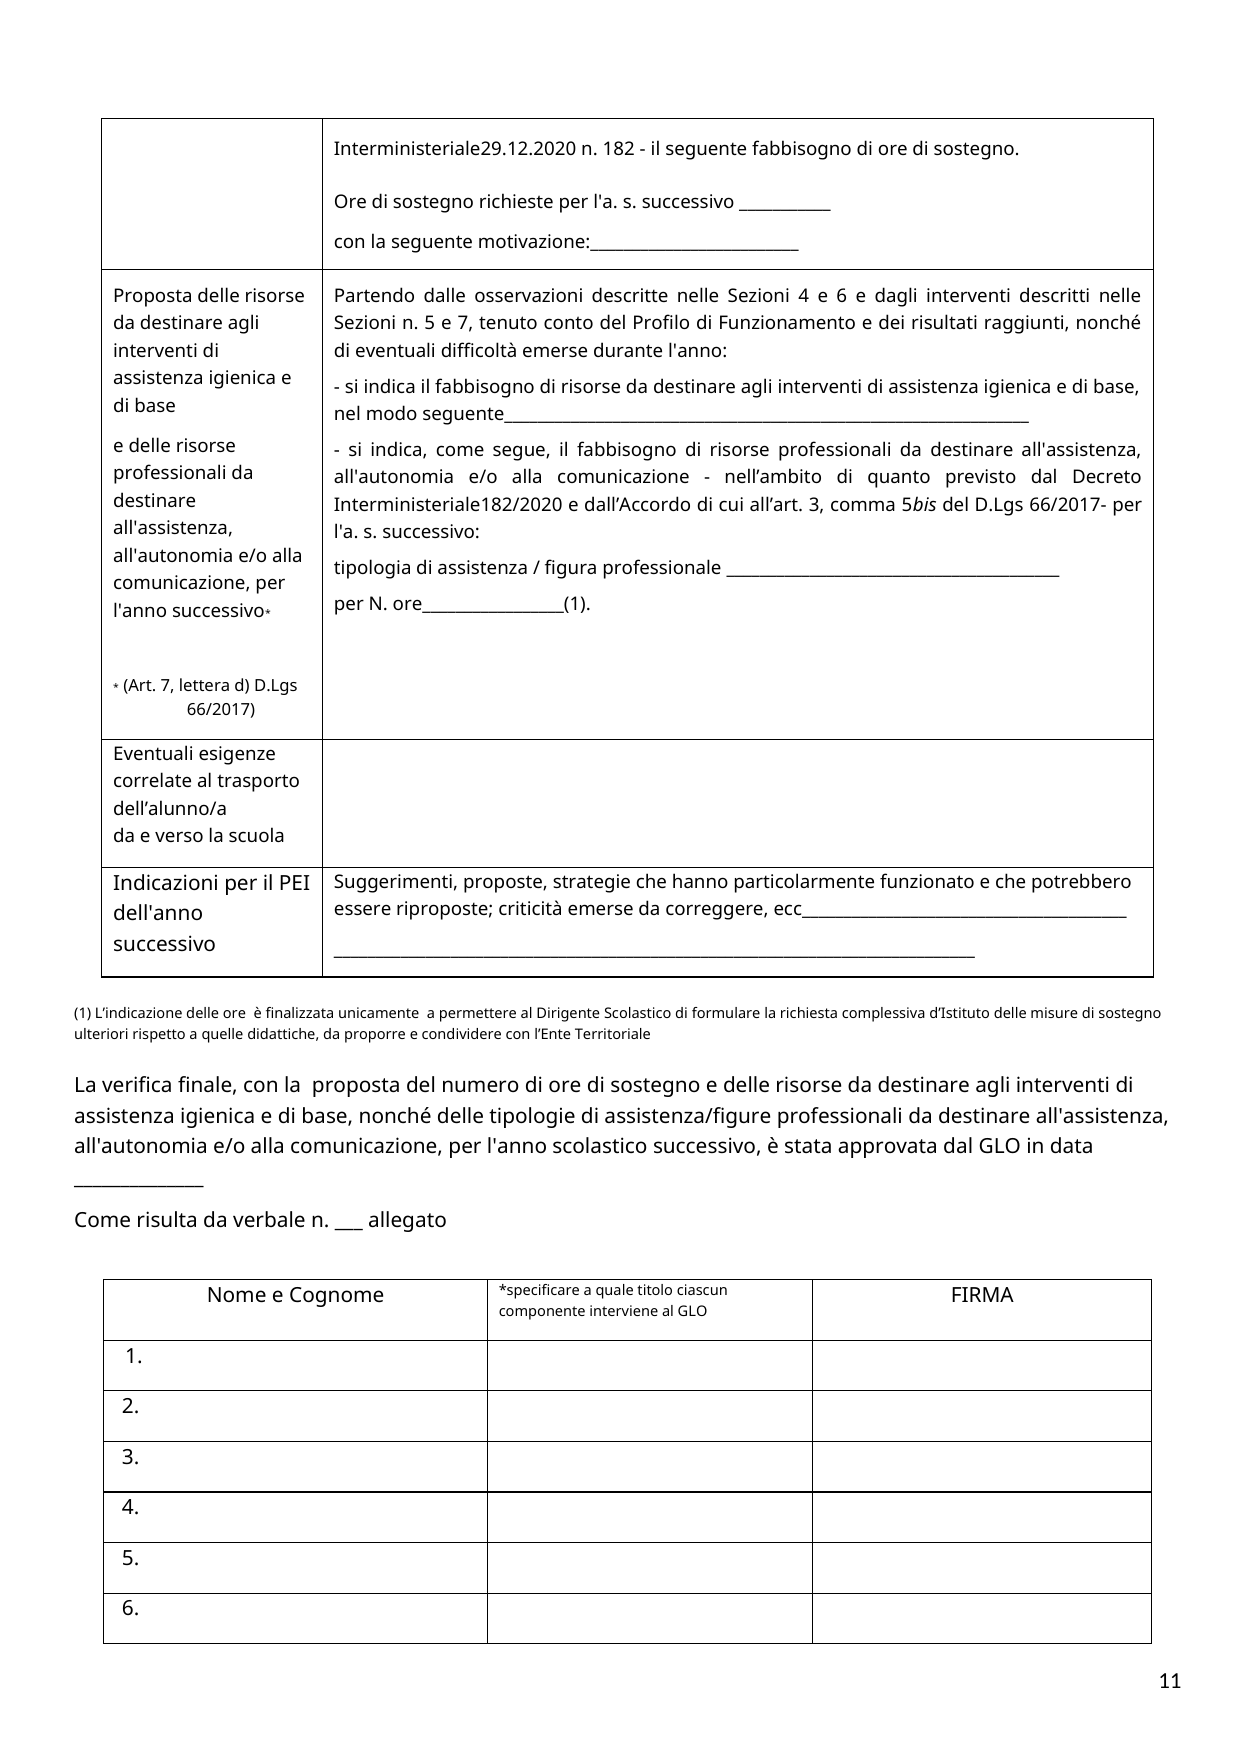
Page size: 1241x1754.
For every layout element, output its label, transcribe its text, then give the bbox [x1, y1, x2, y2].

table_header Nome e Cognome [104, 1280, 487, 1340]
table_cell [813, 1493, 1151, 1542]
text La verifica finale, con la proposta del numero di ore di sostegno e delle risorse da destinare agli interventi di assistenza igienica e di base, nonché delle tipologie di assistenza/figure professionali da destinare all'assistenza, all'autonomia e/o alla comunicazione, per l'anno scolastico successivo, è stata approvata dal GLO in data ______________ [74, 1070, 1181, 1191]
table_cell [488, 1442, 812, 1491]
table_cell Indicazioni per il PEI dell'anno successivo [102, 868, 322, 976]
text (1) L’indicazione delle ore è finalizzata unicamente a permettere al Dirigente Scolastico di formulare la richiesta complessiva d’Istituto delle misure di sostegno ulteriori rispetto a quelle didattiche, da proporre e condividere con l’Ente Territoriale [74, 1002, 1181, 1044]
table_cell [488, 1493, 812, 1542]
table_cell [813, 1594, 1151, 1643]
table_cell [488, 1543, 812, 1592]
table_cell [104, 1341, 487, 1390]
table_cell [488, 1391, 812, 1441]
table_cell Eventuali esigenze correlate al trasporto dell’alunno/a da e verso la scuola [102, 740, 322, 867]
table_cell [104, 1543, 487, 1592]
table_cell [104, 1594, 487, 1643]
table_cell [813, 1543, 1151, 1592]
text Come risulta da verbale n. ___ allegato [74, 1205, 1181, 1234]
table_cell [813, 1341, 1151, 1390]
table_header FIRMA [813, 1280, 1151, 1340]
table_cell [488, 1594, 812, 1643]
table_cell [323, 740, 1153, 867]
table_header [102, 119, 322, 268]
table_header *specificare a quale titolo ciascun componente interviene al GLO [488, 1280, 812, 1340]
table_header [323, 119, 1153, 268]
table_cell Partendo dalle osservazioni descritte nelle Sezioni 4 e 6 e dagli interventi descritti nelle Sezioni n. 5 e 7, tenuto conto del Profilo di Funzionamento e dei risultati raggiunti, nonché di eventuali difficoltà emerse durante l'anno: - si indica il fabbisogno di risorse da destinare agli interventi di assistenza igienica e di base, nel modo seguente_______________________________________________________________ - si indica, come segue, il fabbisogno di risorse professionali da destinare all'assistenza, all'autonomia e/o alla comunicazione - nell’ambito di quanto previsto dal Decreto Interministeriale182/2020 e dall’Accordo di cui all’art. 3, comma 5bis del D.Lgs 66/2017- per l'a. s. successivo: tipologia di assistenza / figura professionale ________________________________________ per N. ore_________________(1). [323, 270, 1153, 739]
table_cell Suggerimenti, proposte, strategie che hanno particolarmente funzionato e che potrebbero essere riproposte; criticità emerse da correggere, ecc_______________________________________ _____________________________________________________________________________ [323, 868, 1153, 976]
table_cell [104, 1391, 487, 1441]
table_cell [813, 1442, 1151, 1491]
table_cell [104, 1493, 487, 1542]
table_cell Proposta delle risorse da destinare agli interventi di assistenza igienica e di base e delle risorse professionali da destinare all'assistenza, all'autonomia e/o alla comunicazione, per l'anno successivo* * (Art. 7, lettera d) D.Lgs 66/2017) [102, 270, 322, 739]
table_cell [104, 1442, 487, 1491]
table_cell [488, 1341, 812, 1390]
table_cell [813, 1391, 1151, 1441]
